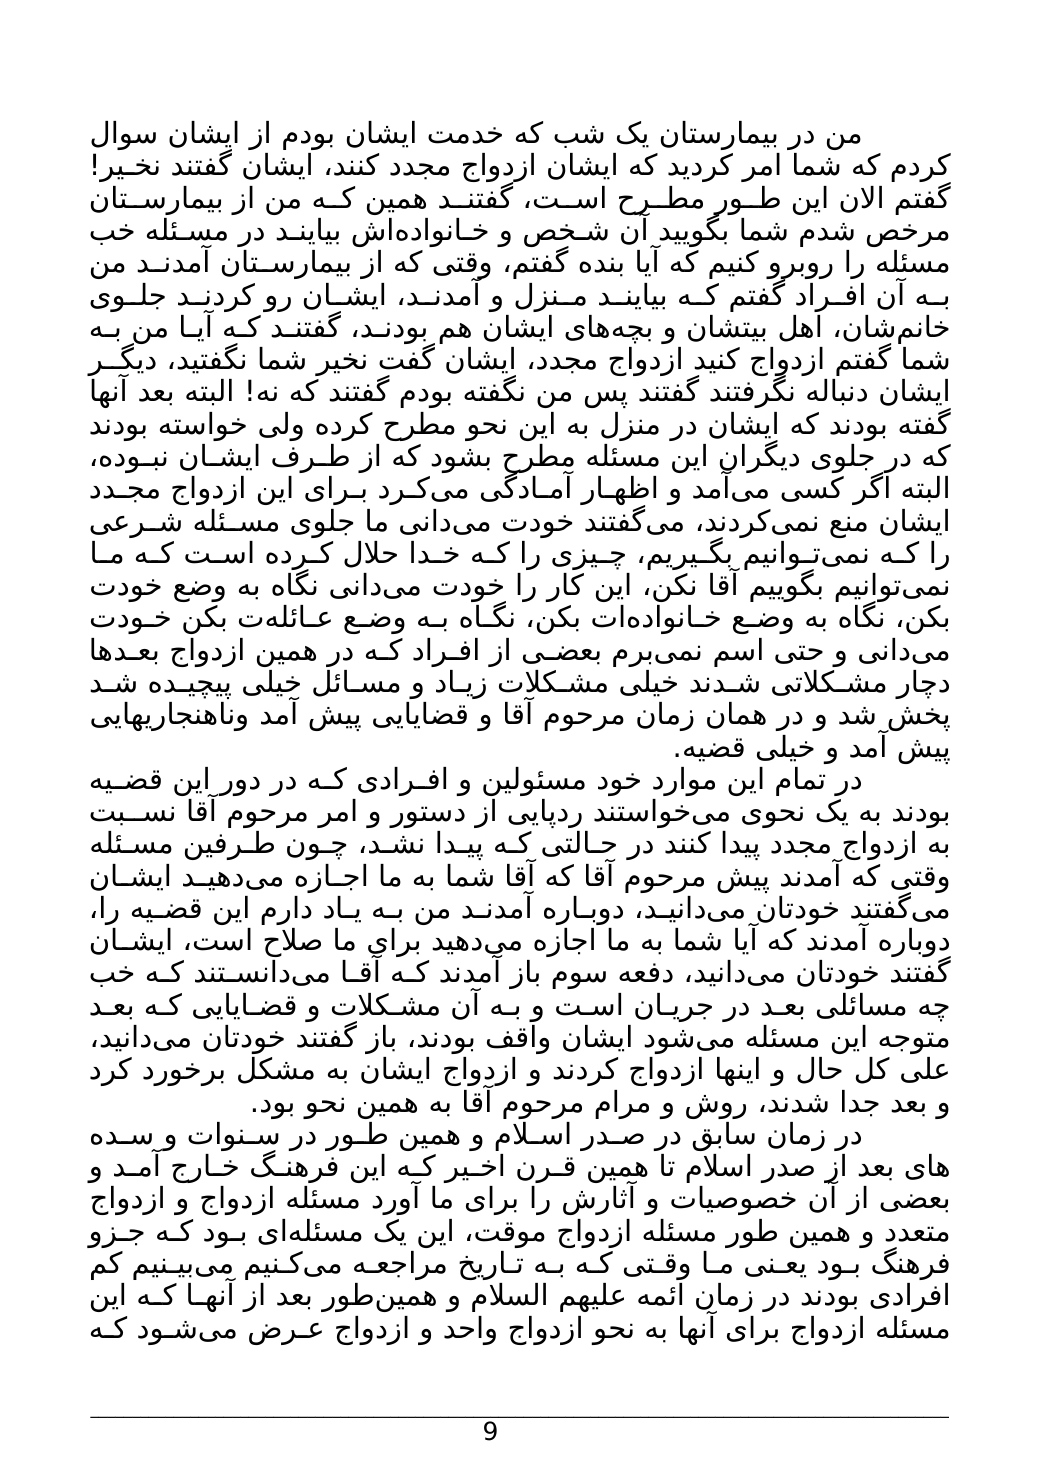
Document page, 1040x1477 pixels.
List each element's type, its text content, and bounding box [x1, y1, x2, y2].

text من در بیمارستان یک شب که خدمت ایشان بودم از ایشان سوال کردم که شما امر کردید که ایشان ازدواج مجدد کنند، ایشان گفتند نخیر! گفتم الان این طور مطرح است، گفتند همین که من از بیمارستان مرخص شدم شما بگویید آن شخص و خانواده‌اش بیایند در مسئله خب مسئله را روبرو کنیم که آیا بنده گفتم، وقتی که از بیمارستان آمدند من به آن افراد گفتم که بیایند منزل و آمدند، ایشان رو کردند جلوی خانم‌شان، اهل بیتشان و بچه‌های ایشان هم بودند، گفتند که آیا من به شما گفتم ازدواج کنید ازدواج مجدد، ایشان گفت نخیر شما نگفتید، دیگر ایشان دنباله نگرفتند گفتند پس من نگفته بودم گفتند که نه! البته بعد آنها گفته بودند که ایشان در منزل به این نحو مطرح کرده ولی خواسته بودند که در جلوی دیگران این مسئله مطرح بشود که از طرف ایشان نبوده، البته اگر کسی می‌آمد و اظهار آمادگی می‌کرد برای این ازدواج مجدد ایشان منع نمی‌کردند، می‌گفتند خودت می‌دانی ما جلوی مسئله شرعی را که نمی‌توانیم بگیریم، چیزی را که خدا حلال کرده است که ما نمی‌توانیم بگوییم آقا نکن، این کار را خودت می‌دانی نگاه به وضع خودت بکن، نگاه به وضع خانواده‌ات بکن، نگاه به وضع عائله‌ت بکن خودت می‌دانی و حتی اسم نمی‌برم بعضی از افراد که در همین ازدواج بعدها دچار مشکلاتی شدند خیلی مشکلات زیاد و مسائل خیلی پیچیده شد پخش شد و در همان زمان مرحوم آقا و قضایایی پیش آمد وناهنجاریهایی پیش آمد و خیلی قضیه. [89, 118, 951, 764]
text در تمام این موارد خود مسئولین و افرادی که در دور این قضیه بودند به یک نحوی می‌خواستند ردپایی از دستور و امر مرحوم آقا نسبت به ازدواج مجدد پیدا کنند در حالتی که پیدا نشد، چون طرفین مسئله وقتی که آمدند پیش مرحوم آقا که آقا شما به ما اجازه می‌دهید ایشان می‌گفتند خودتان می‌دانید، دوباره آمدند من به یاد دارم این قضیه را، دوباره آمدند که آیا شما به ما اجازه می‌دهید برای ما صلاح است، ایشان گفتند خودتان می‌دانید، دفعه سوم باز آمدند که آقا می‌دانستند که خب چه مسائلی بعد در جریان است و به آن مشکلات و قضایایی که بعد متوجه این مسئله می‌شود ایشان واقف بودند، باز گفتند خودتان می‌دانید، علی کل حال و اینها ازدواج کردند و ازدواج ایشان به مشکل برخورد کرد و بعد جدا شدند، روش و مرام مرحوم آقا به همین نحو بود. [89, 764, 951, 1119]
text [89, 1119, 951, 1345]
